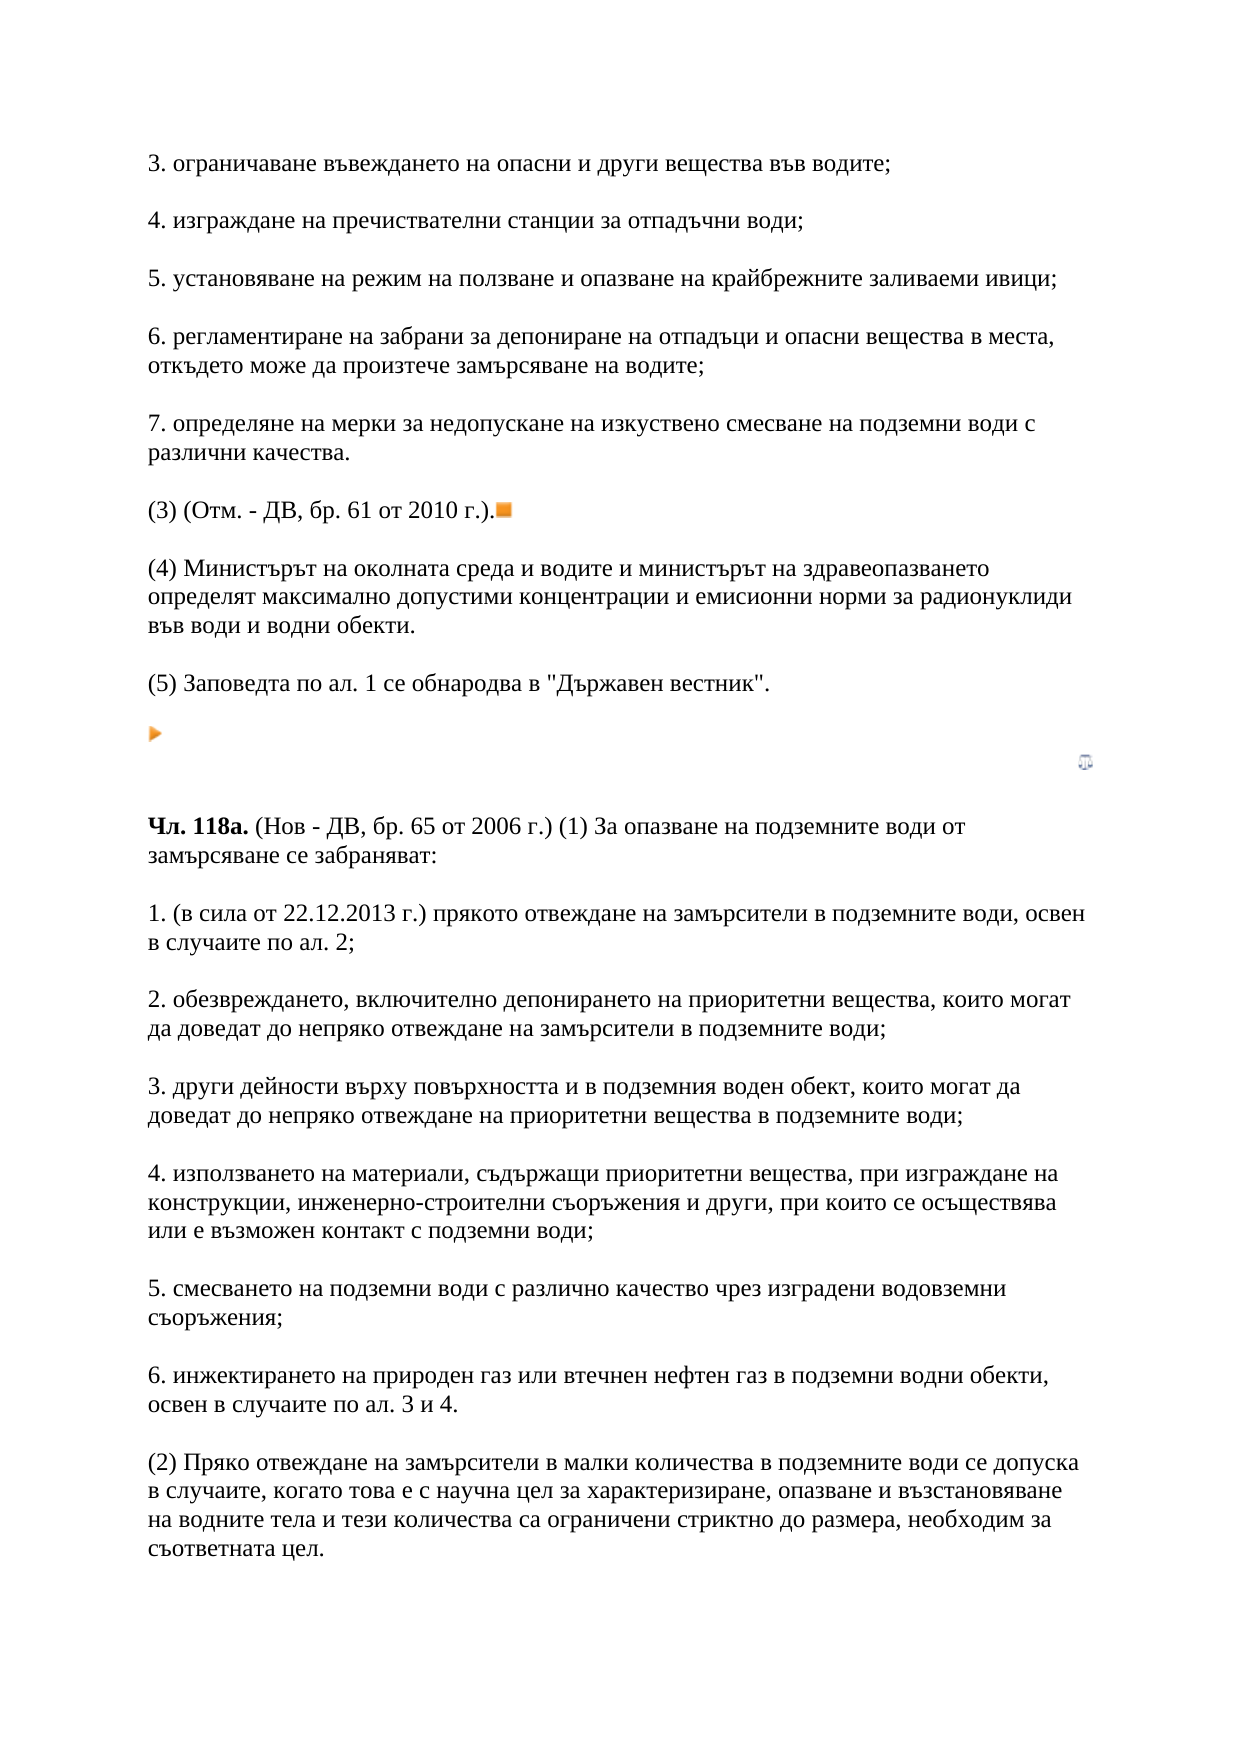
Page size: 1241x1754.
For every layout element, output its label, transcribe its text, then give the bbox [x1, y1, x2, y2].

text 6. регламентиране на забрани за депониране на отпадъци и опасни вещества в места, откъдето може да произтече замърсяване на водите; [148, 321, 1093, 379]
text (5) Заповедта по ал. 1 се обнародва в "Държавен вестник". [148, 668, 1093, 697]
text Чл. 118а. (Нов - ДВ, бр. 65 от 2006 г.) (1) За опазване на подземните води от замърсяване се забраняват: [148, 811, 1093, 869]
text 1. (в сила от 22.12.2013 г.) прякото отвеждане на замърсители в подземните води, освен в случаите по ал. 2; [148, 898, 1093, 955]
picture [495, 502, 513, 518]
text 7. определяне на мерки за недопускане на изкуствено смесване на подземни води с различни качества. [148, 408, 1093, 466]
text 2. обезвреждането, включително депонирането на приоритетни вещества, които могат да доведат до непряко отвеждане на замърсители в подземните води; [148, 984, 1093, 1042]
text 6. инжектирането на природен газ или втечнен нефтен газ в подземни водни обекти, освен в случаите по ал. 3 и 4. [148, 1360, 1093, 1417]
picture [147, 726, 164, 742]
text (4) Министърът на околната среда и водите и министърът на здравеопазването определят максимално допустими концентрации и емисионни норми за радионуклиди във води и водни обекти. [148, 553, 1093, 639]
text (2) Пряко отвеждане на замърсители в малки количества в подземните води се допуска в случаите, когато това е с научна цел за характеризиране, опазване и възстановяване на водните тела и тези количества са ограничени стриктно до размера, необходим за съответната цел. [148, 1447, 1093, 1562]
text 3. ограничаване въвеждането на опасни и други вещества във водите; [148, 148, 1093, 176]
text 5. смесването на подземни води с различно качество чрез изградени водовземни съоръжения; [148, 1273, 1093, 1331]
text 4. използването на материали, съдържащи приоритетни вещества, при изграждане на конструкции, инженерно-строителни съоръжения и други, при които се осъществява или е възможен контакт с подземни води; [148, 1158, 1093, 1244]
text (3) (Отм. - ДВ, бр. 61 от 2010 г.). [148, 495, 1093, 523]
text 4. изграждане на пречиствателни станции за отпадъчни води; [148, 206, 1093, 234]
picture [1078, 753, 1093, 770]
text 3. други дейности върху повърхността и в подземния воден обект, които могат да доведат до непряко отвеждане на приоритетни вещества в подземните води; [148, 1071, 1093, 1129]
text 5. установяване на режим на ползване и опазване на крайбрежните заливаеми ивици; [148, 263, 1093, 292]
